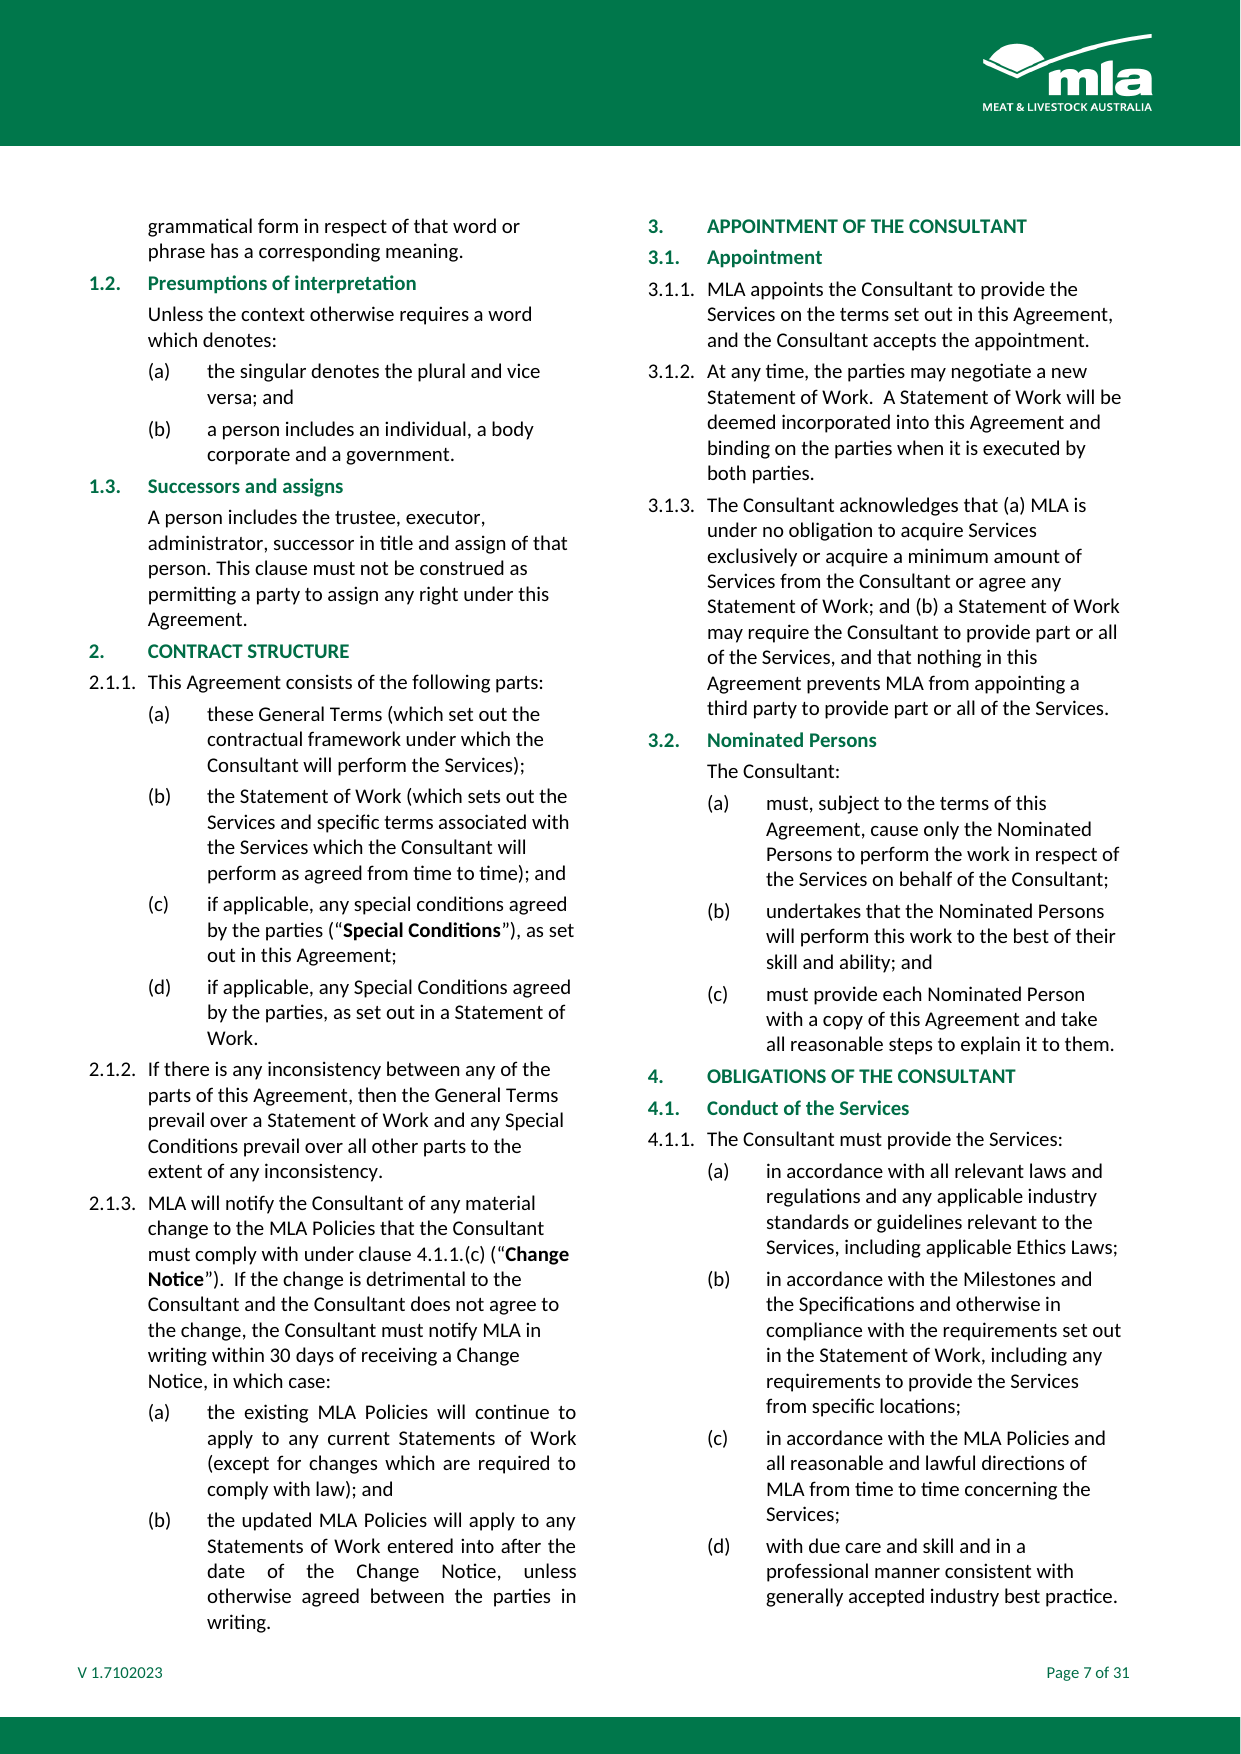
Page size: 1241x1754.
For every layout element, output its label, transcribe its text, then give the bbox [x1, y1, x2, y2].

text A person includes the trustee, executor, administrator, successor in title and assign of that person. This clause must not be construed as permitting a party to assign any right under this Agreement. [148, 504, 577, 632]
list must, subject to the terms of this Agreement, cause only the Nominated Persons to perform the work in respect of the Services on behalf of the Consultant; [707, 790, 1122, 892]
list a person includes an individual, a body corporate and a government. [148, 416, 577, 467]
subtitle Appointment [648, 244, 1122, 270]
picture [0, 1716, 1241, 1754]
subtitle APPOINTMENT OF THE CONSULTANT [648, 213, 1122, 238]
list in accordance with the Milestones and the Specifications and otherwise in compliance with the requirements set out in the Statement of Work, including any requirements to provide the Services from specific locations; [707, 1266, 1122, 1419]
list if applicable, any special conditions agreed by the parties (“Special Conditions”), as set out in this Agreement; [148, 892, 577, 968]
subtitle Presumptions of interpretation [89, 270, 577, 295]
list MLA will notify the Consultant of any material change to the MLA Policies that the Consultant must comply with under clause 4.1.1(c) (“Change Notice”). If the change is detrimental to the Consultant and the Consultant does not agree to the change, the Consultant must notify MLA in writing within 30 days of receiving a Change Notice, in which case: [89, 1190, 577, 1393]
subtitle Conduct of the Services [648, 1095, 1122, 1120]
list must provide each Nominated Person with a copy of this Agreement and take all reasonable steps to explain it to them. [707, 981, 1122, 1057]
subtitle Nominated Persons [648, 727, 1122, 752]
subtitle Successors and assigns [89, 473, 577, 498]
list This Agreement consists of the following parts: [89, 669, 577, 695]
text Unless the context otherwise requires a word which denotes: [148, 302, 577, 352]
list The Consultant must provide the Services: [648, 1127, 1122, 1152]
list the singular denotes the plural and vice versa; and [148, 359, 577, 409]
list the updated MLA Policies will apply to any Statements of Work entered into after the date of the Change Notice, unless otherwise agreed between the parties in writing. [148, 1507, 577, 1634]
text The Consultant: [707, 759, 1122, 784]
subtitle OBLIGATIONS OF THE CONSULTANT [648, 1063, 1122, 1089]
list The Consultant acknowledges that (a) MLA is under no obligation to acquire Services exclusively or acquire a minimum amount of Services from the Consultant or agree any Statement of Work; and (b) a Statement of Work may require the Consultant to provide part or all of the Services, and that nothing in this Agreement prevents MLA from appointing a third party to provide part or all of the Services. [648, 492, 1122, 721]
list the existing MLA Policies will continue to apply to any current Statements of Work (except for changes which are required to comply with law); and [148, 1399, 577, 1501]
list If there is any inconsistency between any of the parts of this Agreement, then the General Terms prevail over a Statement of Work and any Special Conditions prevail over all other parts to the extent of any inconsistency. [89, 1057, 577, 1184]
list the Statement of Work (which sets out the Services and specific terms associated with the Services which the Consultant will perform as agreed from time to time); and [148, 784, 577, 885]
picture [0, 0, 1241, 146]
list these General Terms (which set out the contractual framework under which the Consultant will perform the Services); [148, 701, 577, 777]
list MLA appoints the Consultant to provide the Services on the terms set out in this Agreement, and the Consultant accepts the appointment. [648, 276, 1122, 352]
list undertakes that the Nominated Persons will perform this work to the best of their skill and ability; and [707, 898, 1122, 974]
list in accordance with all relevant laws and regulations and any applicable industry standards or guidelines relevant to the Services, including applicable Ethics Laws; [707, 1158, 1122, 1260]
list At any time, the parties may negotiate a new Statement of Work. A Statement of Work will be deemed incorporated into this Agreement and binding on the parties when it is executed by both parties. [648, 359, 1122, 486]
list with due care and skill and in a professional manner consistent with generally accepted industry best practice. [707, 1533, 1122, 1609]
list in accordance with the MLA Policies and all reasonable and lawful directions of MLA from time to time concerning the Services; [707, 1425, 1122, 1527]
subtitle CONTRACT STRUCTURE [89, 638, 577, 663]
list if applicable, any Special Conditions agreed by the parties, as set out in a Statement of Work. [148, 974, 577, 1050]
